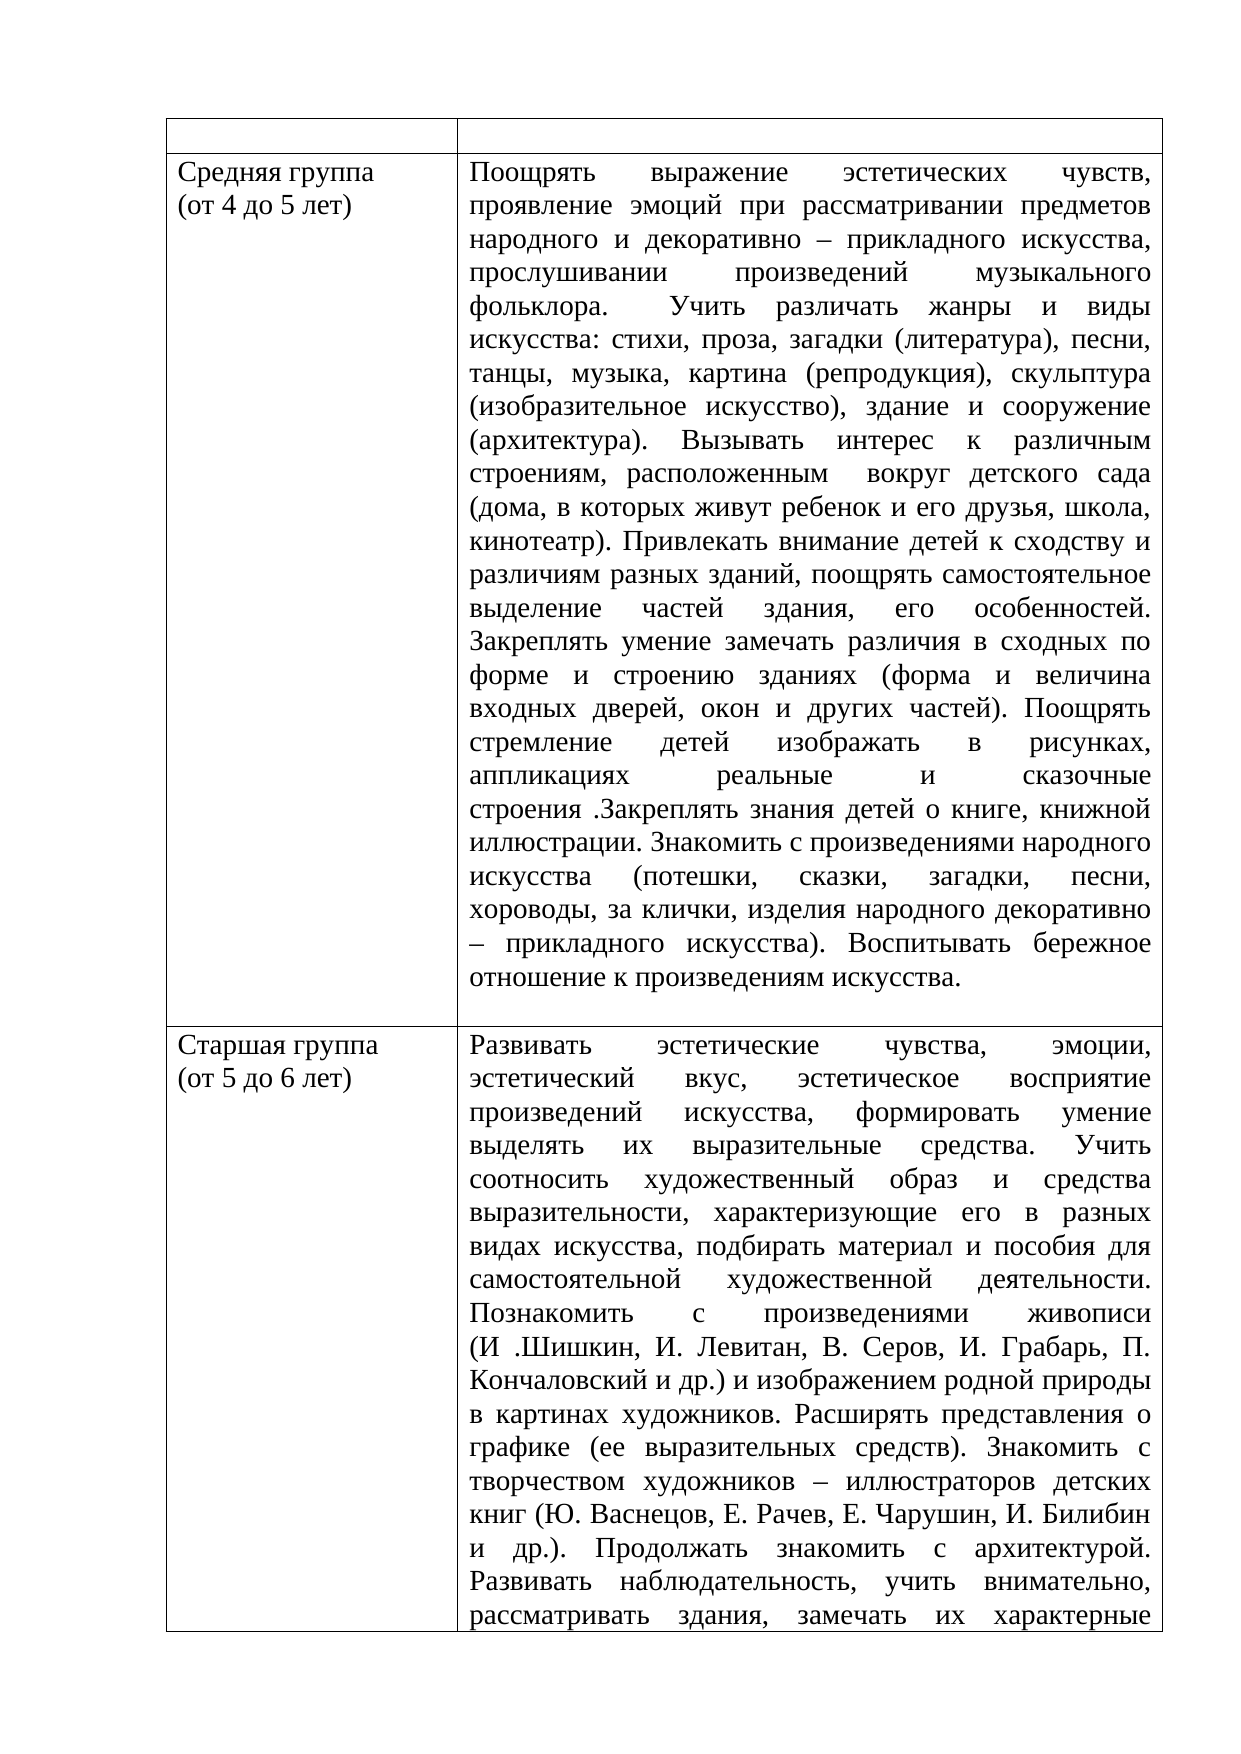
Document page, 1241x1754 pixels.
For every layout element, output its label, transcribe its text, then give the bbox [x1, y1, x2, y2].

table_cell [458, 1027, 1162, 1631]
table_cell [167, 119, 457, 153]
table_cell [458, 119, 1162, 153]
table_cell Поощрять выражение эстетических чувств, проявление эмоций при рассматривании предметов народного и декоративно – прикладного искусства, прослушивании произведений музыкального фольклора. Учить различать жанры и виды искусства: стихи, проза, загадки (литература), песни, танцы, музыка, картина (репродукция), скульптура (изобразительное искусство), здание и сооружение (архитектура). Вызывать интерес к различным строениям, расположенным вокруг детского сада (дома, в которых живут ребенок и его друзья, школа, кинотеатр). Привлекать внимание детей к сходству и различиям разных зданий, поощрять самостоятельное выделение частей здания, его особенностей. Закреплять умение замечать различия в сходных по форме и строению зданиях (форма и величина входных дверей, окон и других частей). Поощрять стремление детей изображать в рисунках, аппликациях реальные и сказочные строения .Закреплять знания детей о книге, книжной иллюстрации. Знакомить с произведениями народного искусства (потешки, сказки, загадки, песни, хороводы, за клички, изделия народного декоративно – прикладного искусства). Воспитывать бережное отношение к произведениям искусства. [458, 154, 1162, 1026]
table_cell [167, 1027, 457, 1631]
table_cell Средняя группа (от 4 до 5 лет) [167, 154, 457, 1026]
